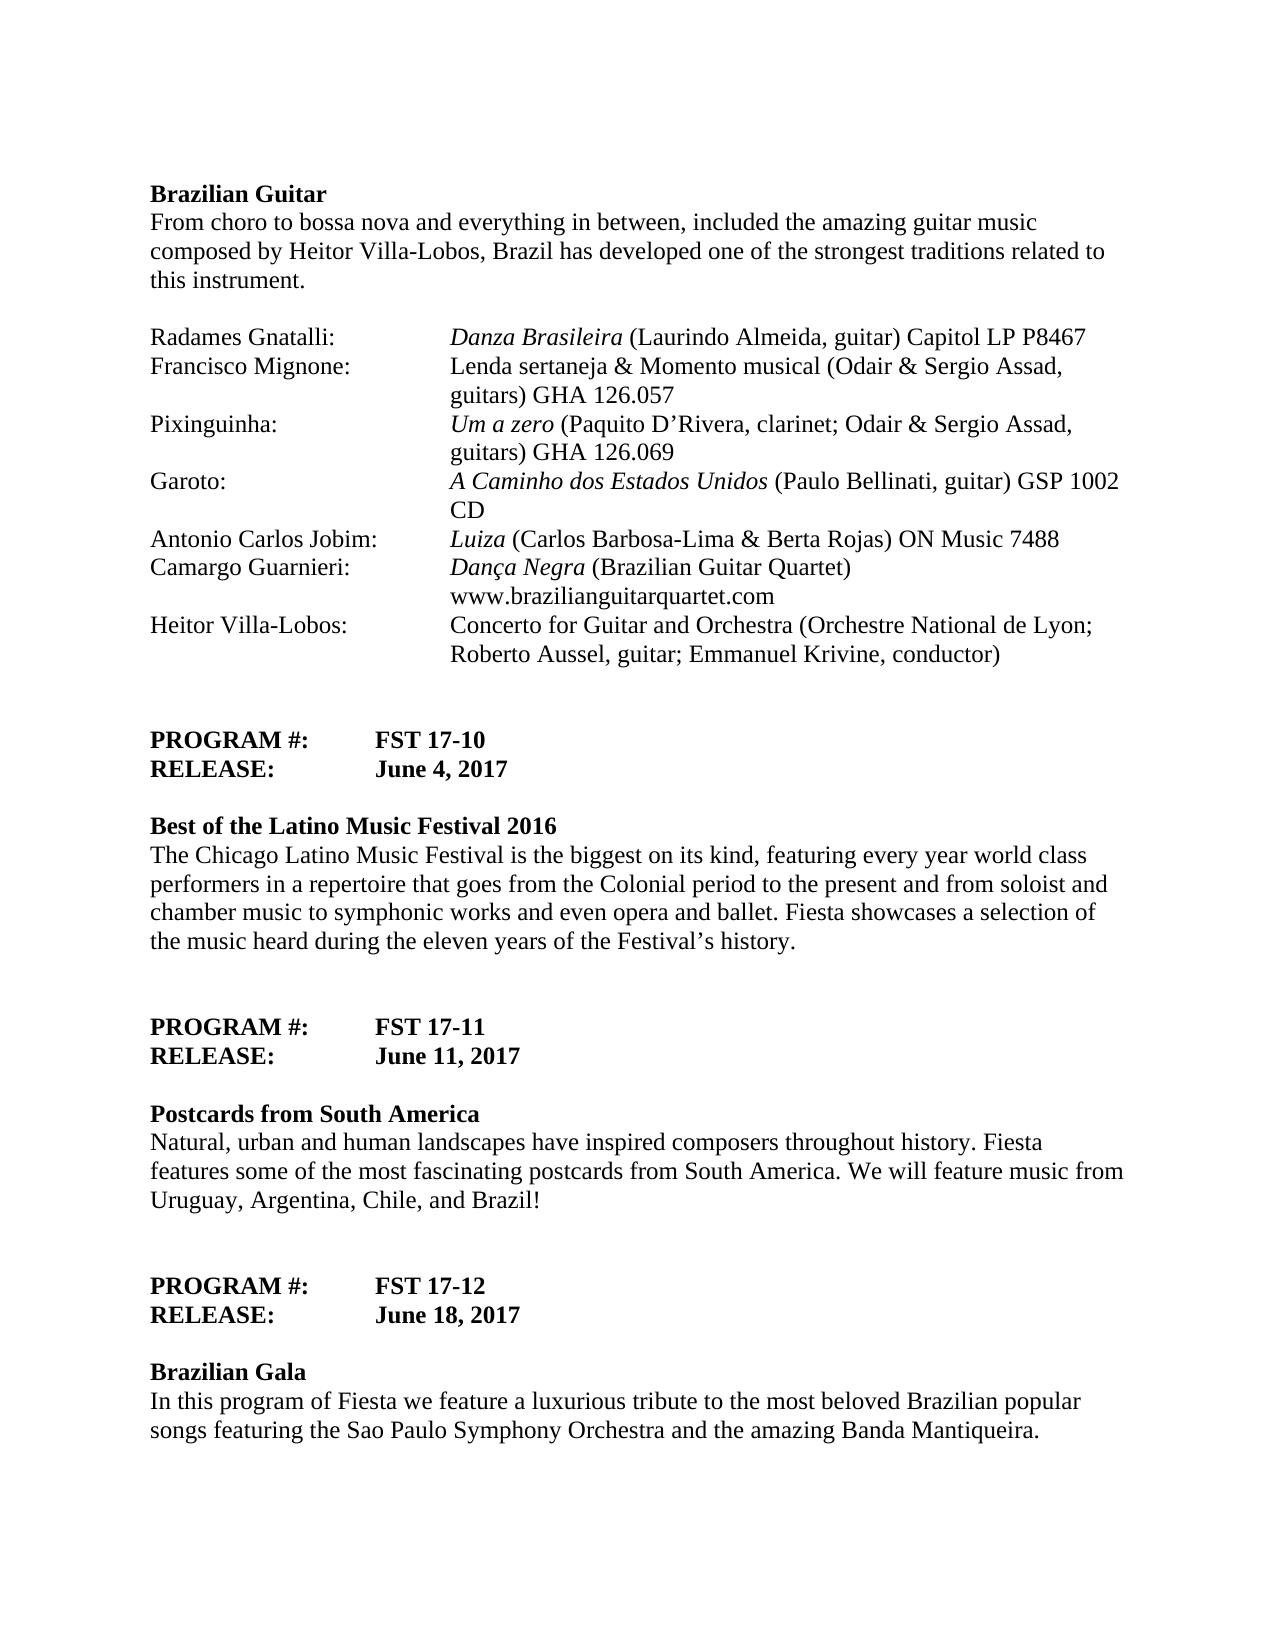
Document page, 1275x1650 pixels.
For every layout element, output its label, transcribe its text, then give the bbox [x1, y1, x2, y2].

text From choro to bossa nova and everything in between, included the amazing guitar music composed by Heitor Villa-Lobos, Brazil has developed one of the strongest traditions related to this instrument. [150, 207, 1125, 294]
text PROGRAM #: FST 17-12 [150, 1271, 1125, 1300]
text Heitor Villa-Lobos: Concerto for Guitar and Orchestra (Orchestre National de Lyon; Roberto Aussel, guitar; Emmanuel Krivine, conductor) [150, 610, 1125, 667]
text Antonio Carlos Jobim: Luiza (Carlos Barbosa-Lima & Berta Rojas) ON Music 7488 [150, 524, 1125, 552]
text Camargo Guarnieri: Dança Negra (Brazilian Guitar Quartet) www.brazilianguitarquartet.com [150, 552, 1125, 610]
text PROGRAM #: FST 17-10 [150, 725, 1125, 754]
text PROGRAM #: FST 17-11 [150, 1012, 1125, 1041]
text Postcards from South America [150, 1099, 1125, 1127]
text Best of the Latino Music Festival 2016 [150, 811, 1125, 840]
text RELEASE: June 18, 2017 [150, 1300, 1125, 1329]
text In this program of Fiesta we feature a luxurious tribute to the most beloved Brazilian popular songs featuring the Sao Paulo Symphony Orchestra and the amazing Banda Mantiqueira. [150, 1386, 1125, 1444]
text RELEASE: June 4, 2017 [150, 754, 1125, 782]
text Natural, urban and human landscapes have inspired composers throughout history. Fiesta features some of the most fascinating postcards from South America. We will feature music from Uruguay, Argentina, Chile, and Brazil! [150, 1127, 1125, 1214]
text The Chicago Latino Music Festival is the biggest on its kind, featuring every year world class performers in a repertoire that goes from the Colonial period to the present and from soloist and chamber music to symphonic works and even opera and ballet. Fiesta showcases a selection of the music heard during the eleven years of the Festival’s history. [150, 840, 1125, 955]
text Radames Gnatalli: Danza Brasileira (Laurindo Almeida, guitar) Capitol LP P8467 [150, 322, 1125, 351]
text Brazilian Gala [150, 1357, 1125, 1386]
text Francisco Mignone: Lenda sertaneja & Momento musical (Odair & Sergio Assad, guitars) GHA 126.057 [150, 351, 1125, 409]
text Brazilian Guitar [150, 179, 1125, 207]
text RELEASE: June 11, 2017 [150, 1041, 1125, 1070]
text Garoto: A Caminho dos Estados Unidos (Paulo Bellinati, guitar) GSP 1002 CD [150, 466, 1125, 524]
text Pixinguinha: Um a zero (Paquito D’Rivera, clarinet; Odair & Sergio Assad, guitars) GHA 126.069 [150, 409, 1125, 466]
